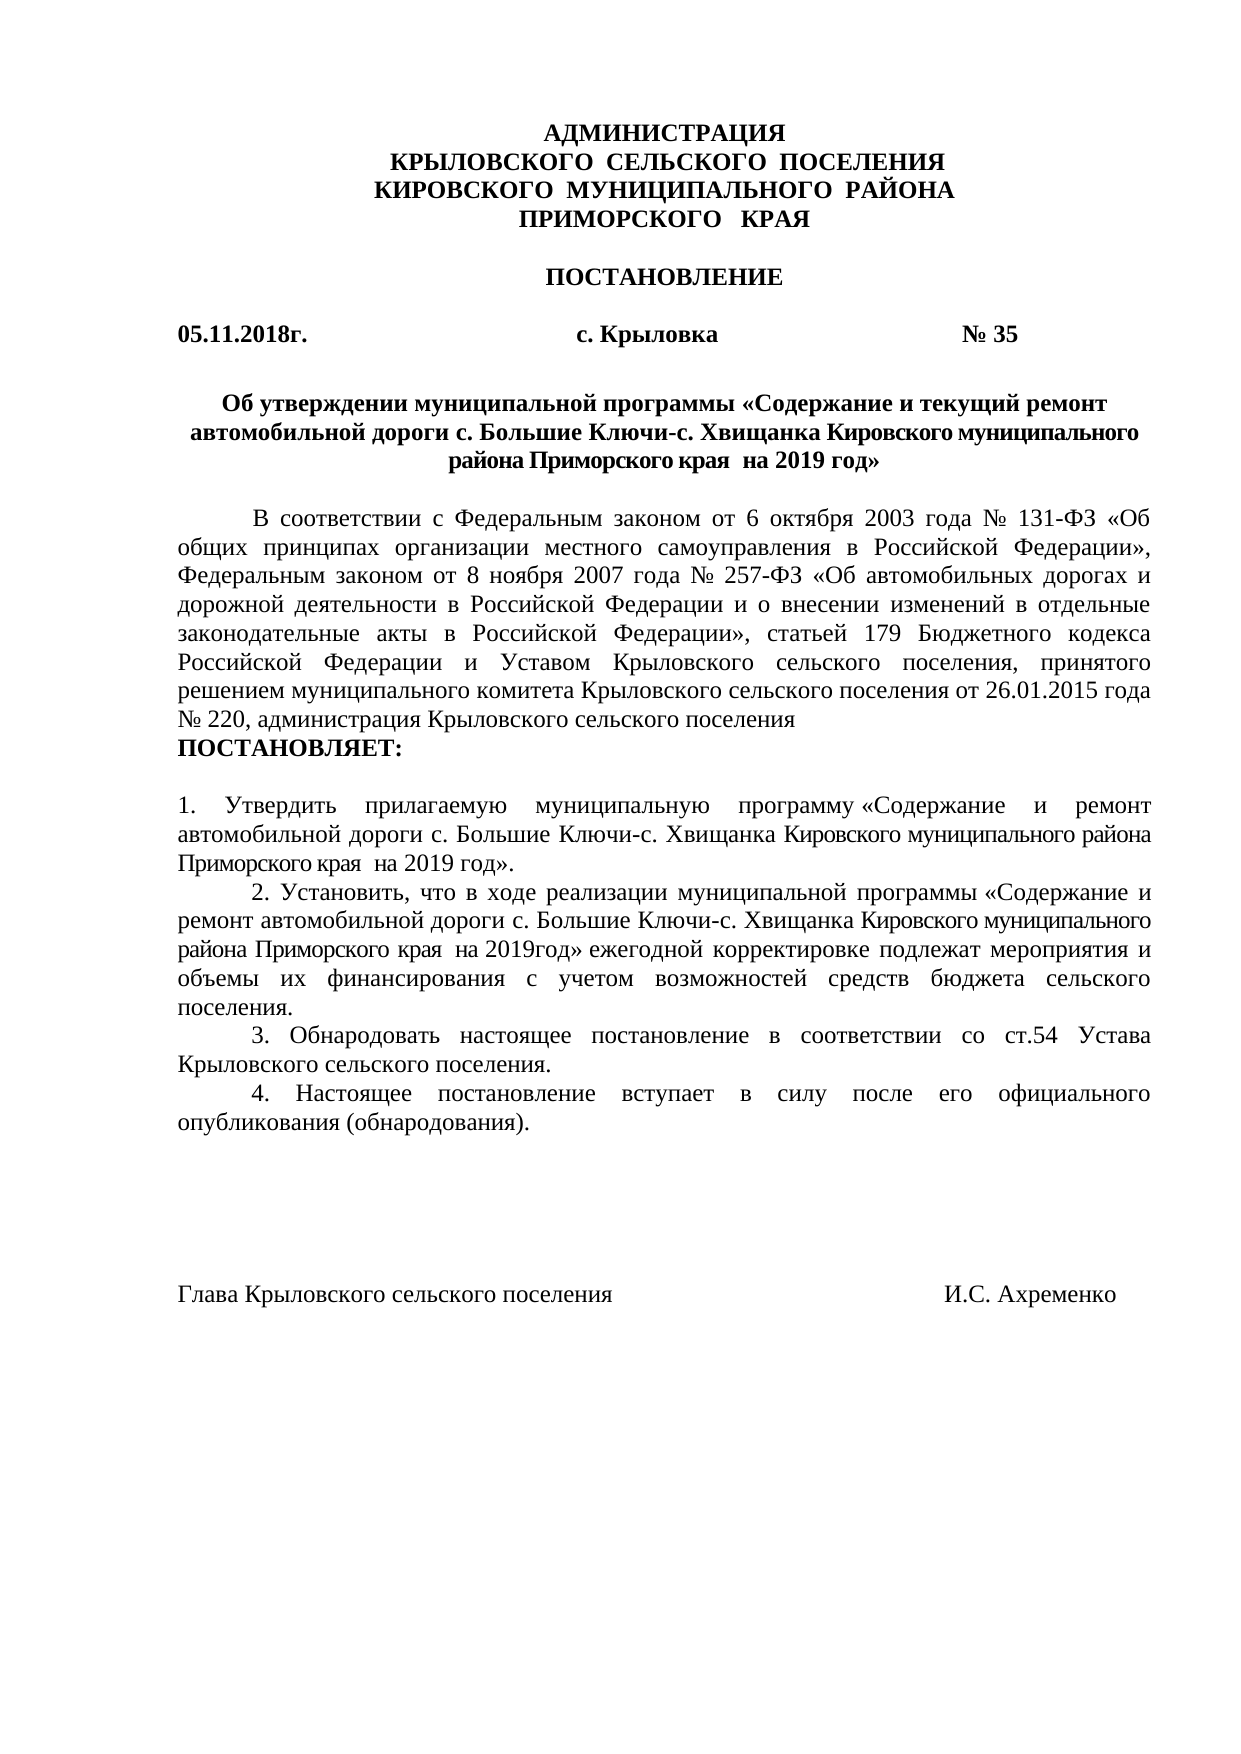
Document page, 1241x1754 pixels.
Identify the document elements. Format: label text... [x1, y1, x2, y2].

text В соответствии с Федеральным законом от 6 октября 2003 года № 131-ФЗ «Об общих принципах организации местного самоуправления в Российской Федерации», Федеральным законом от 8 ноября 2007 года № 257-ФЗ «Об автомобильных дорогах и дорожной деятельности в Российской Федерации и о внесении изменений в отдельные законодательные акты в Российской Федерации», статьей 179 Бюджетного кодекса Российской Федерации и Уставом Крыловского сельского поселения, принятого решением муниципального комитета Крыловского сельского поселения от 26.01.2015 года № 220, администрация Крыловского сельского поселения [177, 503, 1152, 733]
text АДМИНИСТРАЦИЯ [177, 118, 1152, 147]
text 2. Установить, что в ходе реализации муниципальной программы «Содержание и ремонт автомобильной дороги с. Большие Ключи-с. Хвищанка Кировского муниципального района Приморского края на 2019год» ежегодной корректировке подлежат мероприятия и объемы их финансирования с учетом возможностей средств бюджета сельского поселения. [177, 877, 1152, 1020]
text 05.11.2018г. с. Крыловка № 35 [177, 319, 1152, 348]
text ПОСТАНОВЛЕНИЕ [177, 262, 1152, 291]
text Глава Крыловского сельского поселения И.С. Ахременко [177, 1279, 1152, 1308]
text 1. Утвердить прилагаемую муниципальную программу «Содержание и ремонт автомобильной дороги с. Большие Ключи-с. Хвищанка Кировского муниципального района Приморского края на 2019 год». [177, 790, 1152, 877]
text КИРОВСКОГО МУНИЦИПАЛЬНОГО РАЙОНА [177, 176, 1152, 204]
text КРЫЛОВСКОГО СЕЛЬСКОГО ПОСЕЛЕНИЯ [177, 147, 1152, 176]
text 3. Обнародовать настоящее постановление в соответствии со ст.54 Устава Крыловского сельского поселения. [177, 1020, 1152, 1078]
text 4. Настоящее постановление вступает в силу после его официального опубликования (обнародования). [177, 1078, 1152, 1135]
text Об утверждении муниципальной программы «Содержание и текущий ремонт автомобильной дороги с. Большие Ключи-с. Хвищанка Кировского муниципального района Приморского края на 2019 год» [177, 388, 1152, 474]
text ПОСТАНОВЛЯЕТ: [177, 733, 1152, 762]
text ПРИМОРСКОГО КРАЯ [177, 204, 1152, 233]
